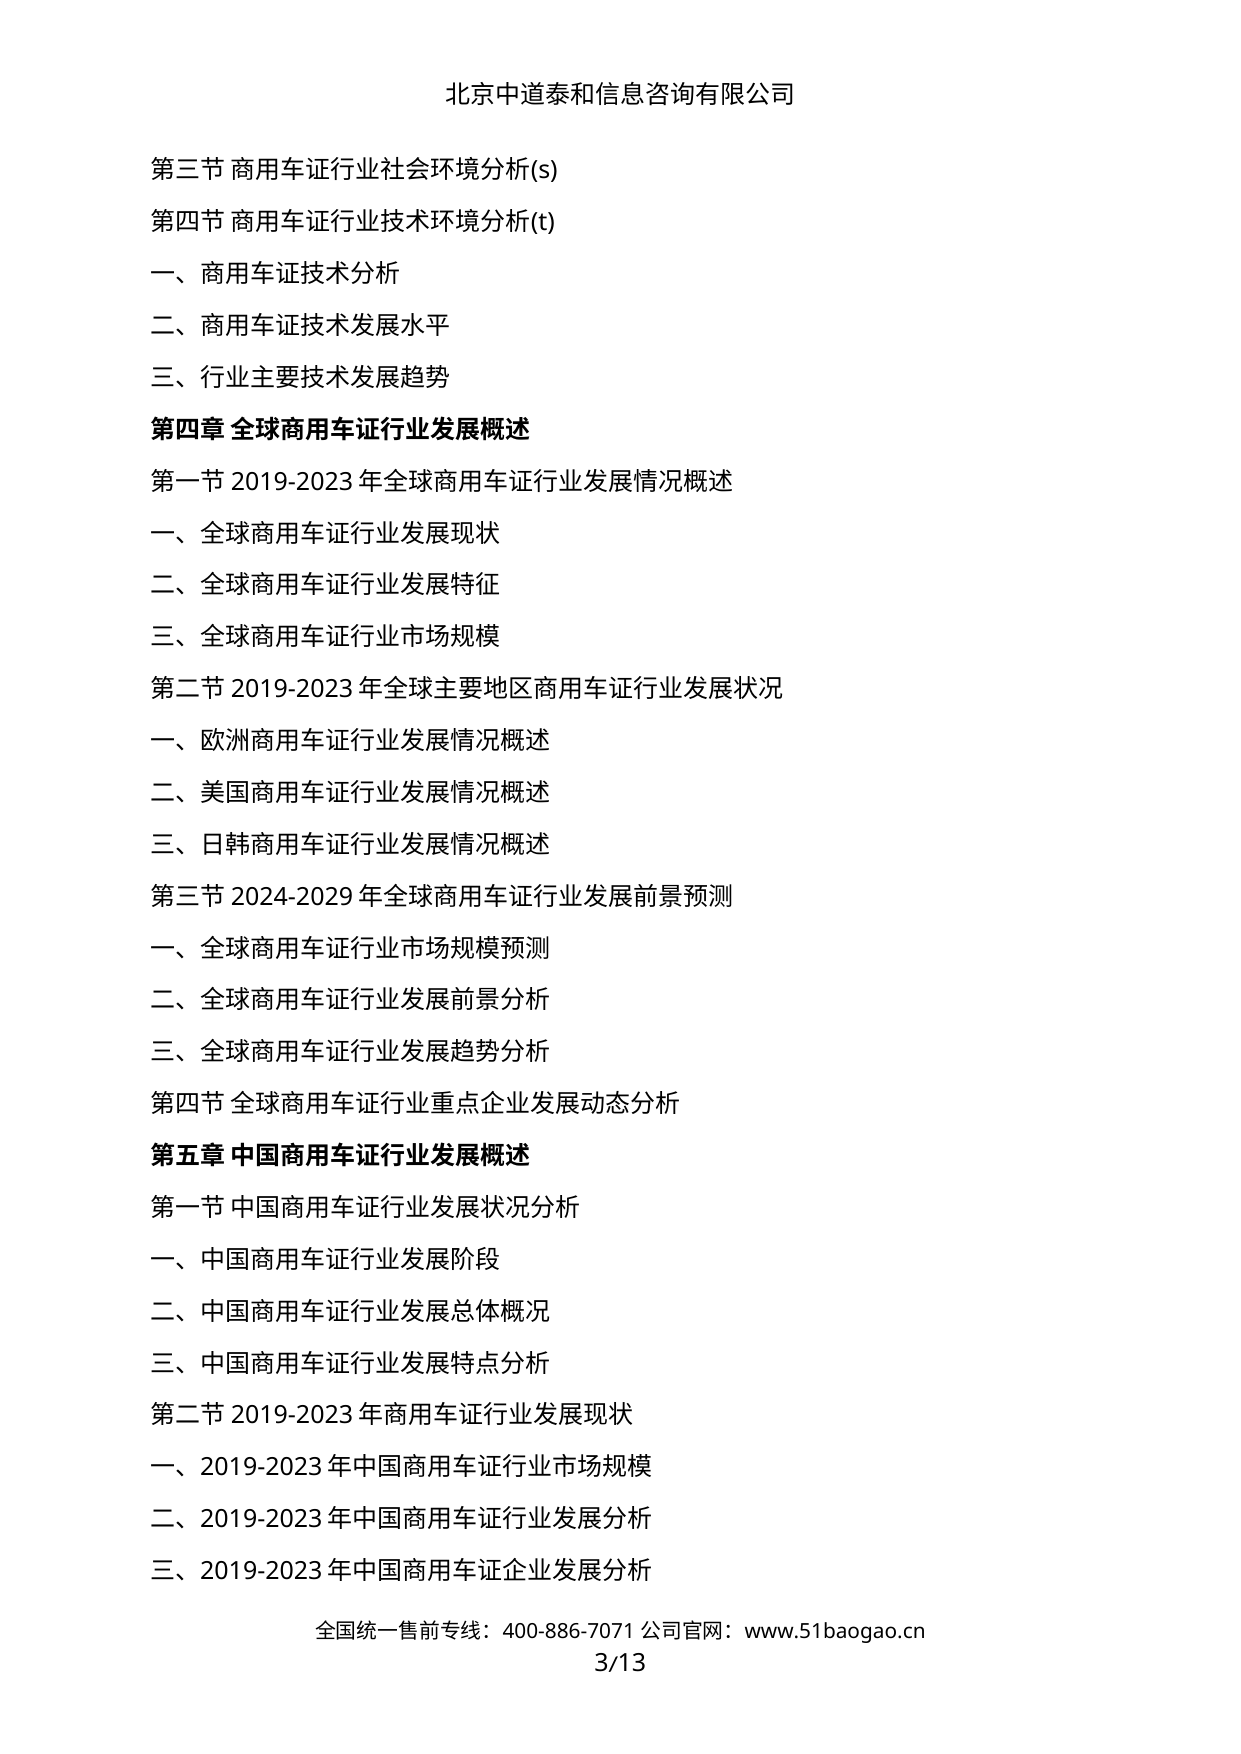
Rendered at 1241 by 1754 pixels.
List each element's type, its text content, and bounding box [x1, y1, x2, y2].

text 一、全球商用车证行业发展现状 [150, 513, 1090, 549]
text 第一节 中国商用车证行业发展状况分析 [150, 1187, 1090, 1224]
text 三、2019-2023年中国商用车证企业发展分析 [150, 1551, 1090, 1587]
text 一、全球商用车证行业市场规模预测 [150, 928, 1090, 964]
text 三、全球商用车证行业发展趋势分析 [150, 1032, 1090, 1068]
text 二、商用车证技术发展水平 [150, 306, 1090, 342]
text 第二节 2019-2023年商用车证行业发展现状 [150, 1395, 1090, 1431]
text 第二节 2019-2023年全球主要地区商用车证行业发展状况 [150, 669, 1090, 705]
text 二、美国商用车证行业发展情况概述 [150, 772, 1090, 809]
text 一、中国商用车证行业发展阶段 [150, 1239, 1090, 1276]
text 三、日韩商用车证行业发展情况概述 [150, 824, 1090, 861]
text 第一节 2019-2023年全球商用车证行业发展情况概述 [150, 461, 1090, 497]
text 二、2019-2023年中国商用车证行业发展分析 [150, 1499, 1090, 1535]
text 第三节 商用车证行业社会环境分析(s) [150, 150, 1090, 186]
text 第四节 全球商用车证行业重点企业发展动态分析 [150, 1084, 1090, 1120]
text 三、中国商用车证行业发展特点分析 [150, 1343, 1090, 1379]
text 一、欧洲商用车证行业发展情况概述 [150, 721, 1090, 757]
text 二、中国商用车证行业发展总体概况 [150, 1291, 1090, 1327]
text 三、全球商用车证行业市场规模 [150, 617, 1090, 653]
text 第五章 中国商用车证行业发展概述 [150, 1136, 1090, 1172]
text 第四章 全球商用车证行业发展概述 [150, 409, 1090, 446]
text 二、全球商用车证行业发展特征 [150, 565, 1090, 601]
text 第三节 2024-2029年全球商用车证行业发展前景预测 [150, 876, 1090, 912]
text 一、商用车证技术分析 [150, 254, 1090, 290]
text 二、全球商用车证行业发展前景分析 [150, 980, 1090, 1016]
text 一、2019-2023年中国商用车证行业市场规模 [150, 1447, 1090, 1483]
text 三、行业主要技术发展趋势 [150, 357, 1090, 394]
text 第四节 商用车证行业技术环境分析(t) [150, 202, 1090, 238]
